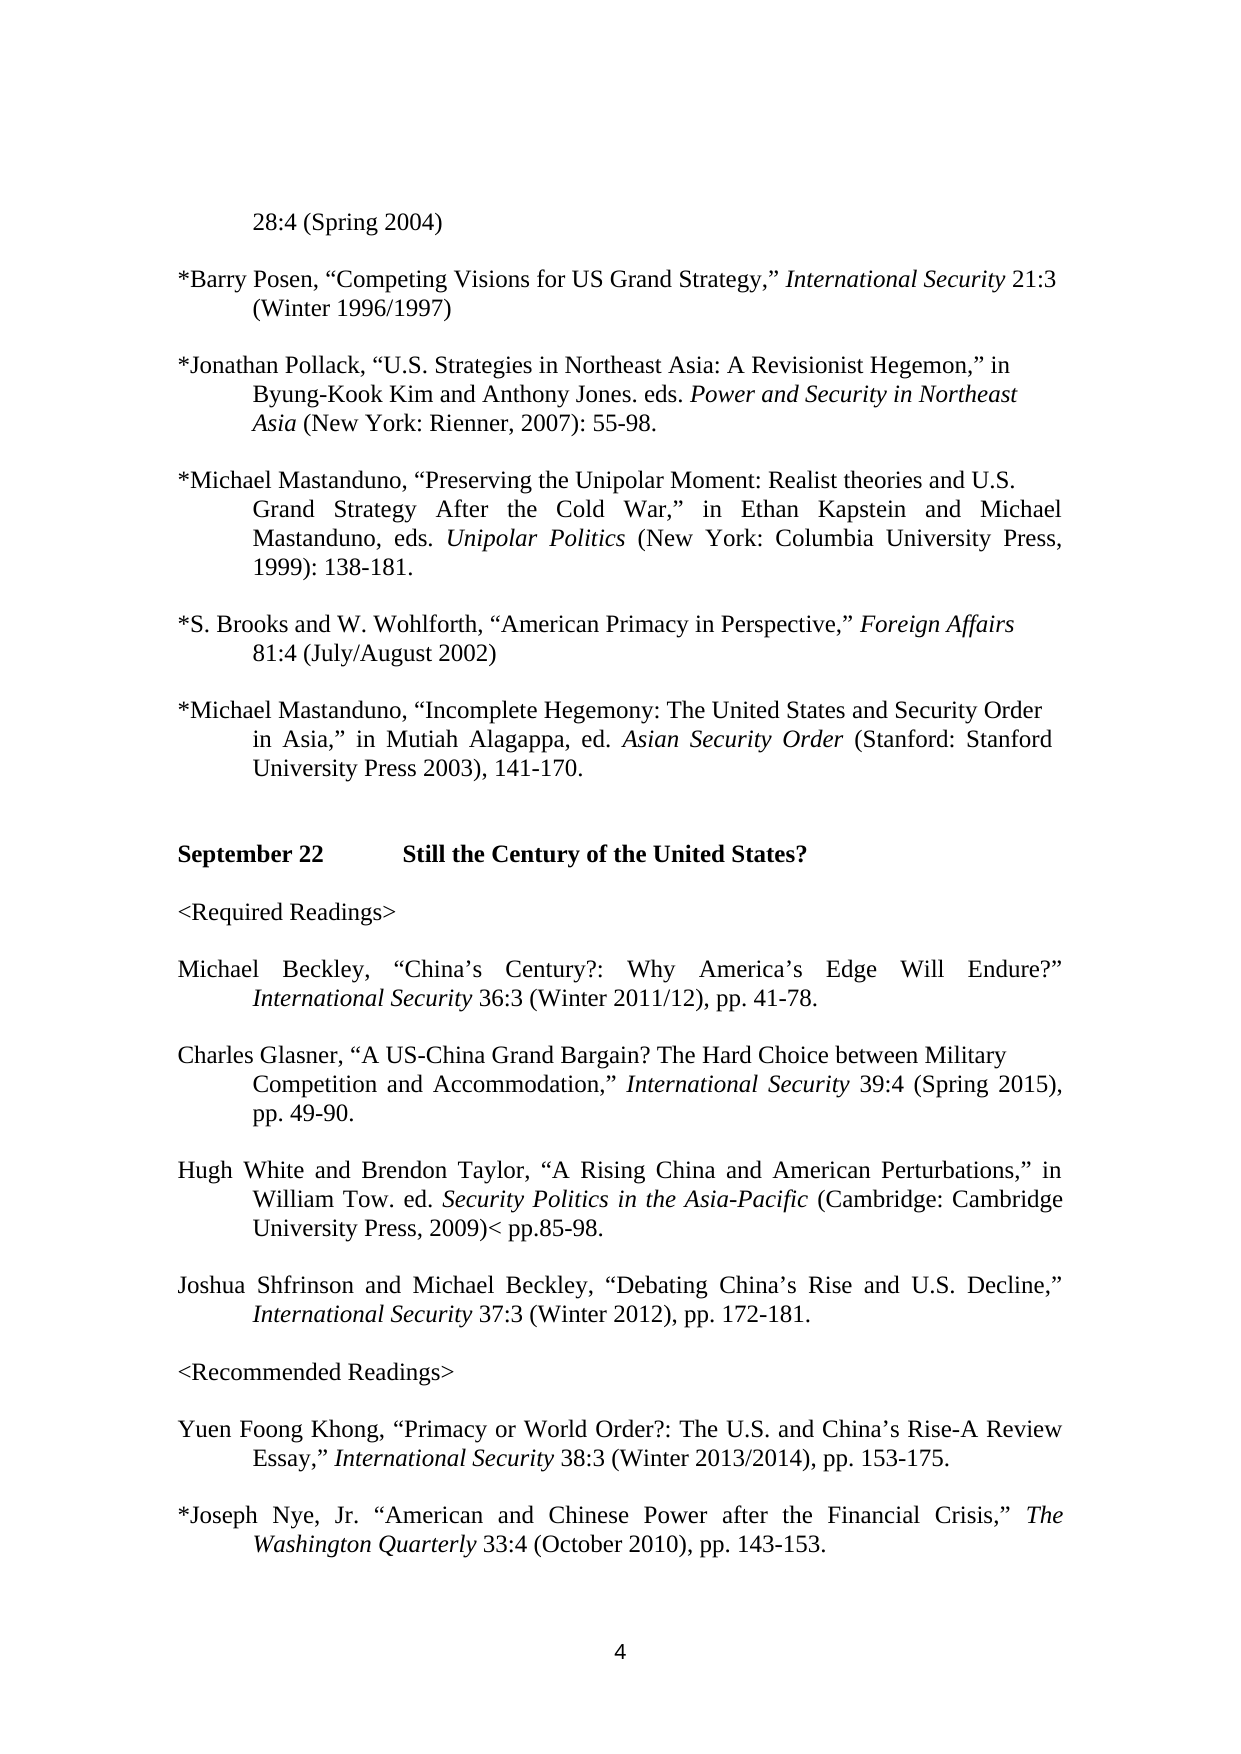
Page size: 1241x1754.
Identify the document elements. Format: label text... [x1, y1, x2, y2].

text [177, 207, 1063, 236]
text *Jonathan Pollack, “U.S. Strategies in Northeast Asia: A Revisionist Hegemon,” in [177, 351, 1063, 379]
text Yuen Foong Khong, “Primacy or World Order?: The U.S. and China’s Rise-A Review Essay,” International Security 38:3 (Winter 2013/2014), pp. 153-175. [177, 1414, 1063, 1472]
text Byung-Kook Kim and Anthony Jones. eds. Power and Security in Northeast [177, 379, 1063, 408]
text Competition and Accommodation,” International Security 39:4 (Spring 2015), pp. 49-90. [252, 1069, 1063, 1127]
text September 22 Still the Century of the United States? [177, 839, 1063, 868]
text 81:4 (July/August 2002) [177, 638, 1063, 667]
text (Winter 1996/1997) [177, 293, 1063, 322]
text Asia (New York: Rienner, 2007): 55-98. [177, 408, 1063, 437]
text Charles Glasner, “A US-China Grand Bargain? The Hard Choice between Military [177, 1041, 1063, 1069]
text in Asia,” in Mutiah Alagappa, ed. Asian Security Order (Stanford: Stanford University Press 2003), 141-170. [177, 724, 1063, 782]
text *S. Brooks and W. Wohlforth, “American Primacy in Perspective,” Foreign Affairs [177, 609, 1063, 638]
text *Joseph Nye, Jr. “American and Chinese Power after the Financial Crisis,” The Washington Quarterly 33:4 (October 2010), pp. 143-153. [177, 1501, 1063, 1558]
text *Michael Mastanduno, “Preserving the Unipolar Moment: Realist theories and U.S. [177, 466, 1063, 494]
text Michael Beckley, “China’s Century?: Why America’s Edge Will Endure?” International Security 36:3 (Winter 2011/12), pp. 41-78. [177, 954, 1063, 1012]
text <Recommended Readings> [177, 1357, 1063, 1386]
text Joshua Shfrinson and Michael Beckley, “Debating China’s Rise and U.S. Decline,” International Security 37:3 (Winter 2012), pp. 172-181. [177, 1271, 1063, 1328]
text Grand Strategy After the Cold War,” in Ethan Kapstein and Michael Mastanduno, eds. Unipolar Politics (New York: Columbia University Press, 1999): 138-181. [252, 494, 1063, 581]
text *Barry Posen, “Competing Visions for US Grand Strategy,” International Security 21:3 [177, 264, 1063, 293]
text Hugh White and Brendon Taylor, “A Rising China and American Perturbations,” in William Tow. ed. Security Politics in the Asia-Pacific (Cambridge: Cambridge University Press, 2009)< pp.85-98. [177, 1156, 1063, 1242]
text <Required Readings> [177, 897, 1063, 926]
text *Michael Mastanduno, “Incomplete Hegemony: The United States and Security Order [177, 696, 1063, 724]
